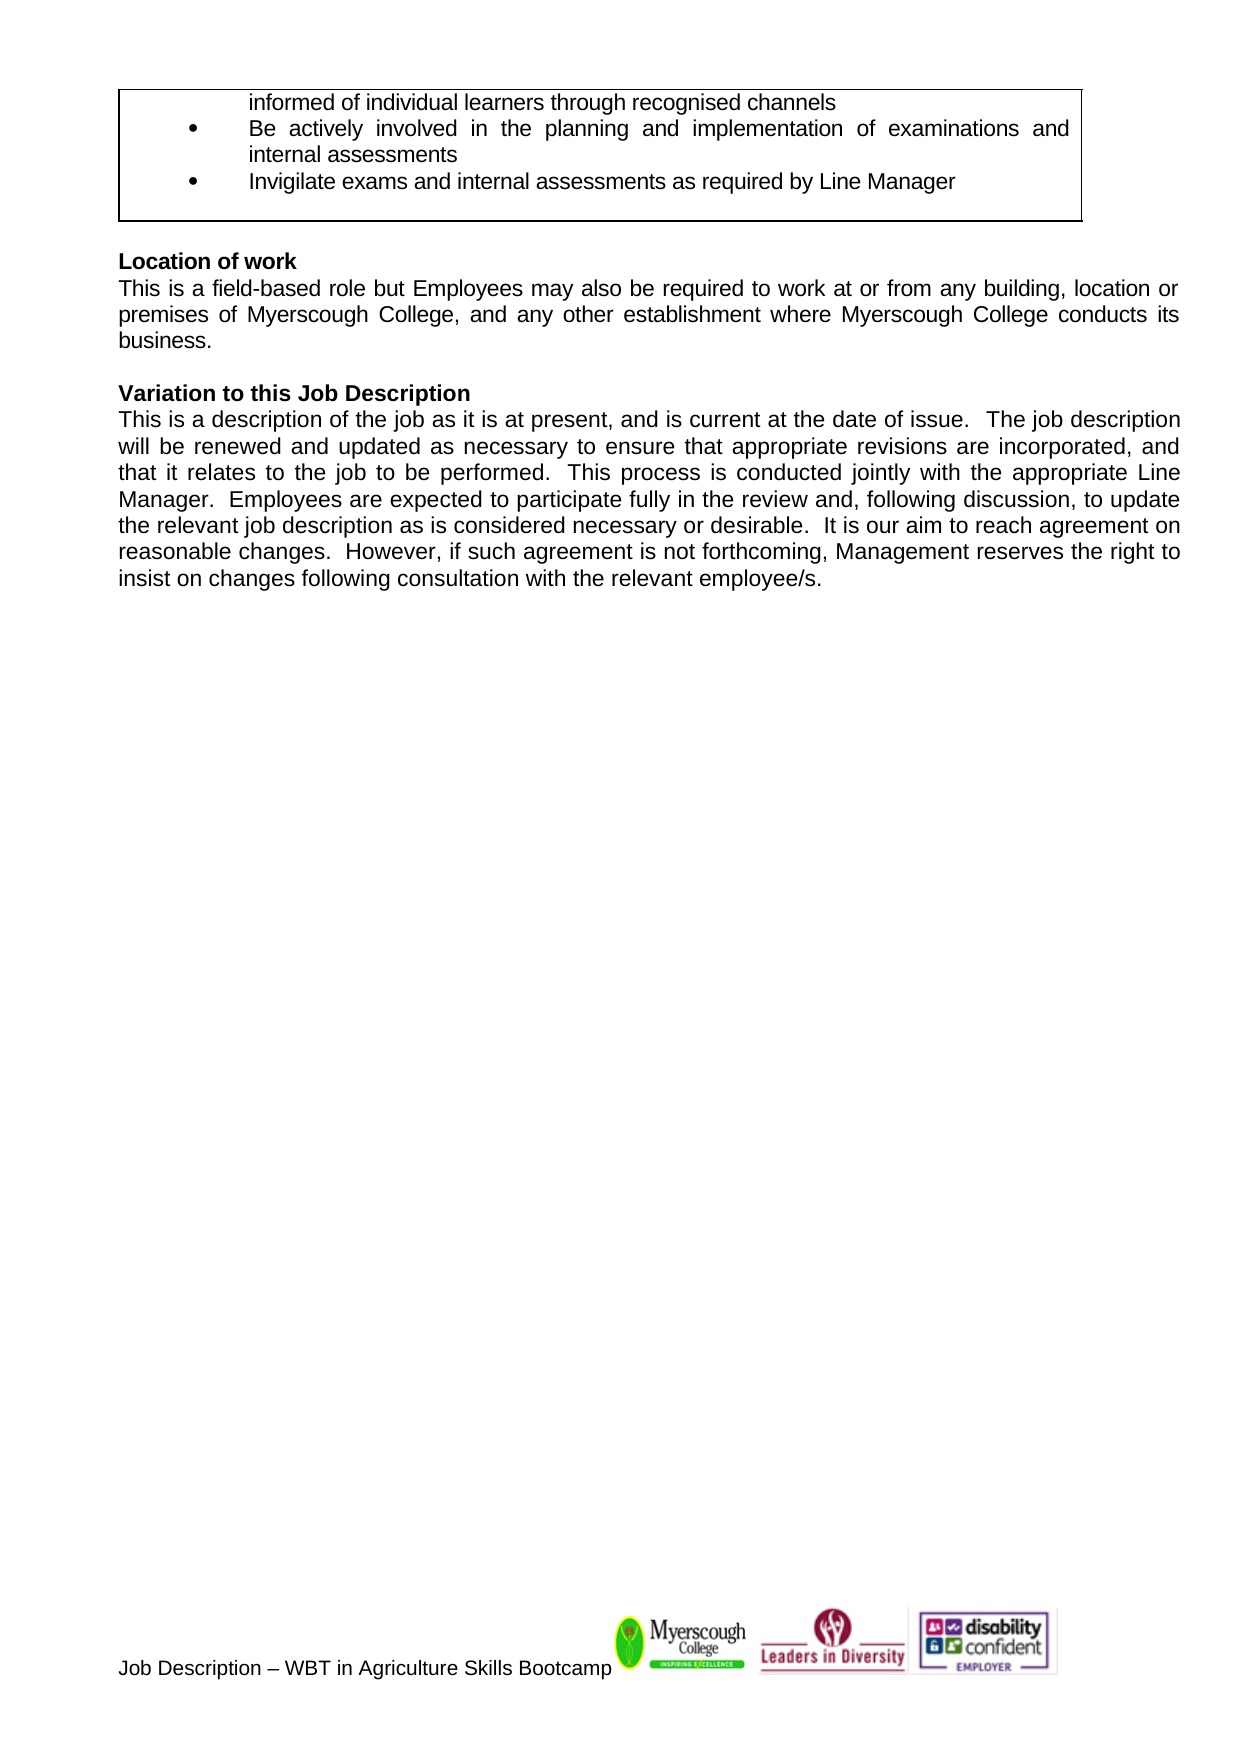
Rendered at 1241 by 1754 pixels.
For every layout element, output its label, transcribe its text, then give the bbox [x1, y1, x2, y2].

text Variation to this Job Description [118, 380, 1122, 406]
picture [758, 1607, 1059, 1676]
text Location of work [118, 248, 1122, 275]
picture [612, 1612, 749, 1676]
text This is a description of the job as it is at present, and is current at the date of issue. The job description will be renewed and updated as necessary to ensure that appropriate revisions are incorporated, and that it relates to the job to be performed. This process is conducted jointly with the appropriate Line Manager. Employees are expected to participate fully in the review and, following discussion, to update the relevant job description as is considered necessary or desirable. It is our aim to reach agreement on reasonable changes. However, if such agreement is not forthcoming, Management reserves the right to insist on changes following consultation with the relevant employee/s. [118, 406, 1181, 591]
text This is a field-based role but Employees may also be required to work at or from any building, location or premises of Myerscough College, and any other establishment where Myerscough College conducts its business. [118, 275, 1181, 354]
